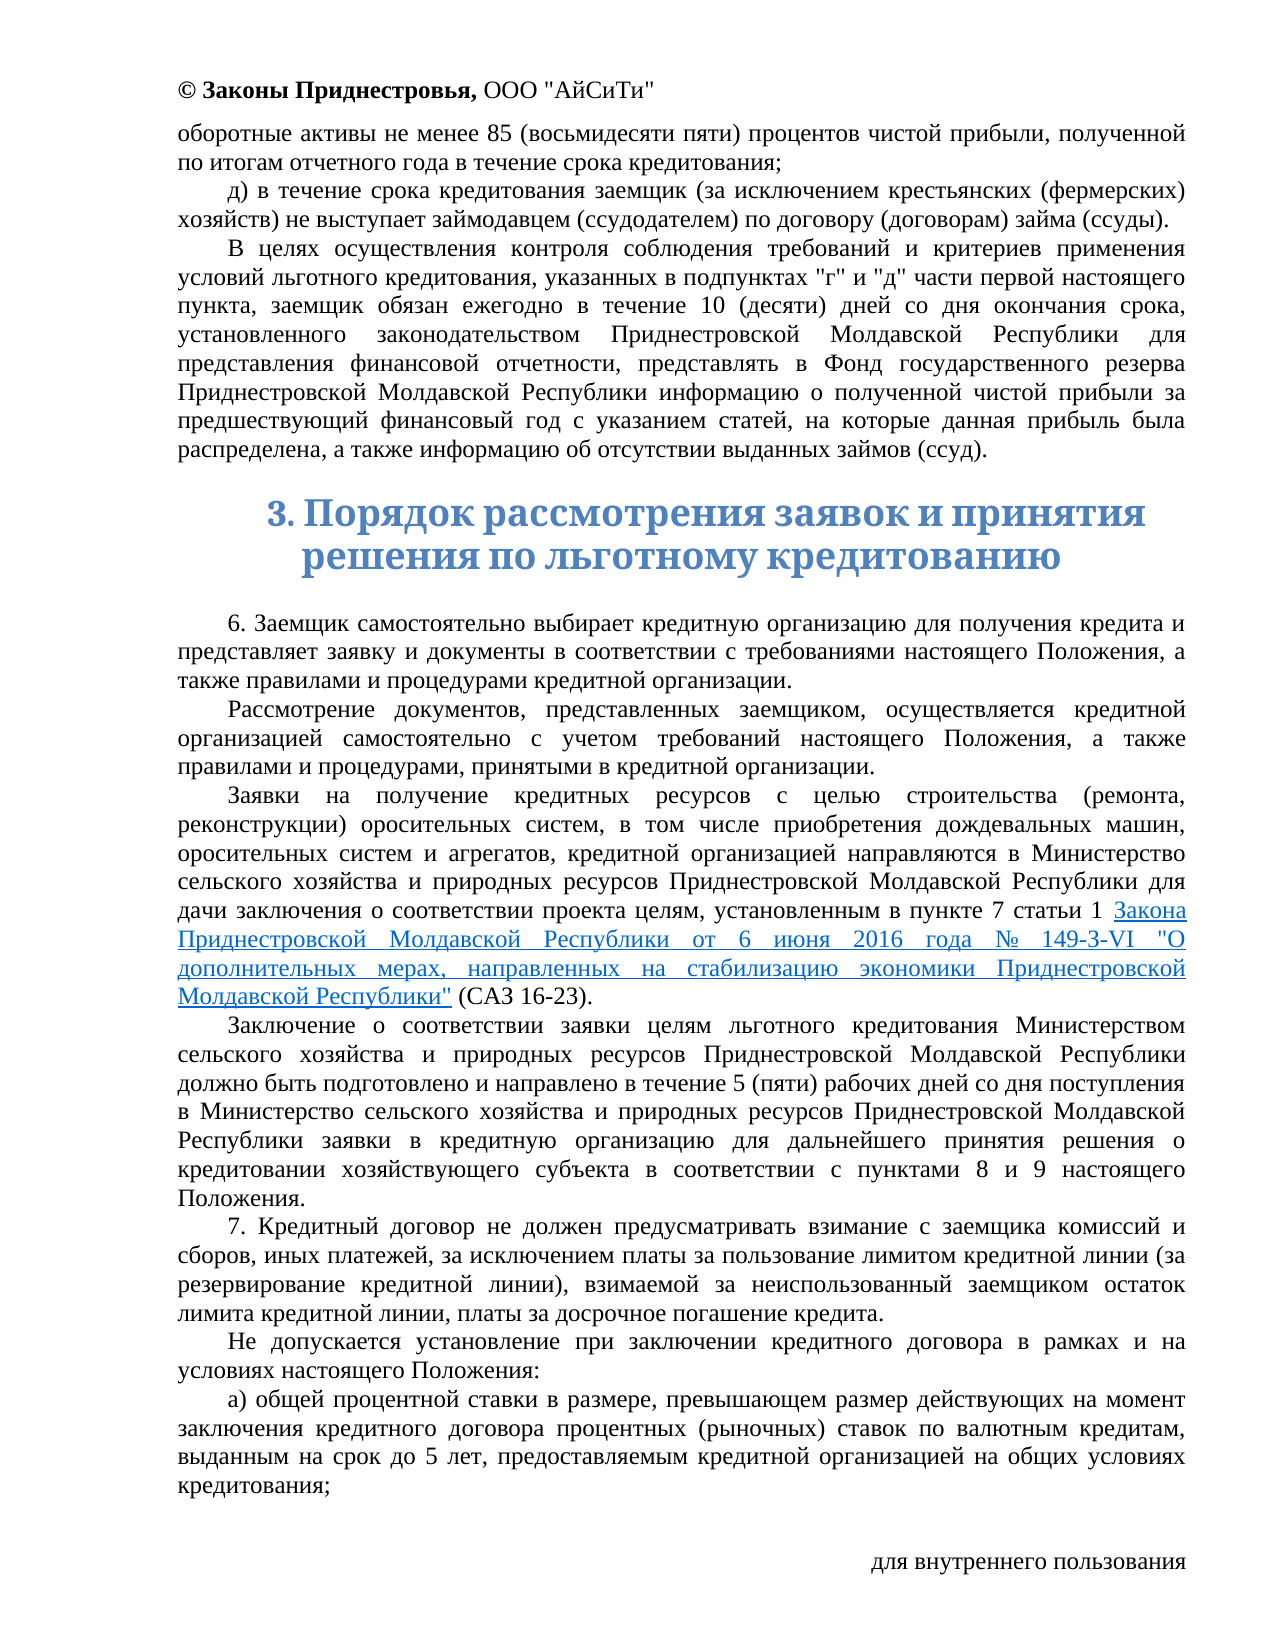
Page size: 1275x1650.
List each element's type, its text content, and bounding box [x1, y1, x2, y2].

text Заявки на получение кредитных ресурсов с целью строительства (ремонта, реконструкции) оросительных систем, в том числе приобретения дождевальных машин, оросительных систем и агрегатов, кредитной организацией направляются в Министерство сельского хозяйства и природных ресурсов Приднестровской Молдавской Республики для дачи заключения о соответствии проекта целям, установленным в пункте 7 статьи 1 Закона Приднестровской Молдавской Республики от 6 июня 2016 года № 149-З-VI "О дополнительных мерах, направленных на стабилизацию экономики Приднестровской Молдавской Республики" (САЗ 16-23). [177, 780, 1186, 949]
text 6. Заемщик самостоятельно выбирает кредитную организацию для получения кредита и представляет заявку и документы в соответствии с требованиями настоящего Положения, а также правилами и процедурами кредитной организации. [177, 608, 1186, 694]
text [177, 118, 1186, 176]
text д) в течение срока кредитования заемщик (за исключением крестьянских (фермерских) хозяйств) не выступает займодавцем (ссудодателем) по договору (договорам) займа (ссуды). [177, 176, 1186, 233]
text Заключение о соответствии заявки целям льготного кредитования Министерством сельского хозяйства и природных ресурсов Приднестровской Молдавской Республики должно быть подготовлено и направлено в течение 5 (пяти) рабочих дней со дня поступления в Министерство сельского хозяйства и природных ресурсов Приднестровской Молдавской Республики заявки в кредитную организацию для дальнейшего принятия решения о кредитовании хозяйствующего субъекта в соответствии с пунктами 8 и 9 настоящего Положения. [177, 1010, 1186, 1211]
text а) общей процентной ставки в размере, превышающем размер действующих на момент заключения кредитного договора процентных (рыночных) ставок по валютным кредитам, выданным на срок до 5 лет, предоставляемым кредитной организацией на общих условиях кредитования; [177, 1384, 1186, 1499]
text В целях осуществления контроля соблюдения требований и критериев применения условий льготного кредитования, указанных в подпунктах "г" и "д" части первой настоящего пункта, заемщик обязан ежегодно в течение 10 (десяти) дней со дня окончания срока, установленного законодательством Приднестровской Молдавской Республики для представления финансовой отчетности, представлять в Фонд государственного резерва Приднестровской Молдавской Республики информацию о полученной чистой прибыли за предшествующий финансовый год с указанием статей, на которые данная прибыль была распределена, а также информацию об отсутствии выданных займов (ссуд). [177, 233, 1186, 463]
text Не допускается установление при заключении кредитного договора в рамках и на условиях настоящего Положения: [177, 1326, 1186, 1384]
text Рассмотрение документов, представленных заемщиком, осуществляется кредитной организацией самостоятельно с учетом требований настоящего Положения, а также правилами и процедурами, принятыми в кредитной организации. [177, 694, 1186, 780]
text 7. Кредитный договор не должен предусматривать взимание с заемщика комиссий и сборов, иных платежей, за исключением платы за пользование лимитом кредитной линии (за резервирование кредитной линии), взимаемой за неиспользованный заемщиком остаток лимита кредитной линии, платы за досрочное погашение кредита. [177, 1211, 1186, 1326]
subtitle 3. Порядок рассмотрения заявок и принятия решения по льготному кредитованию [177, 492, 1186, 578]
